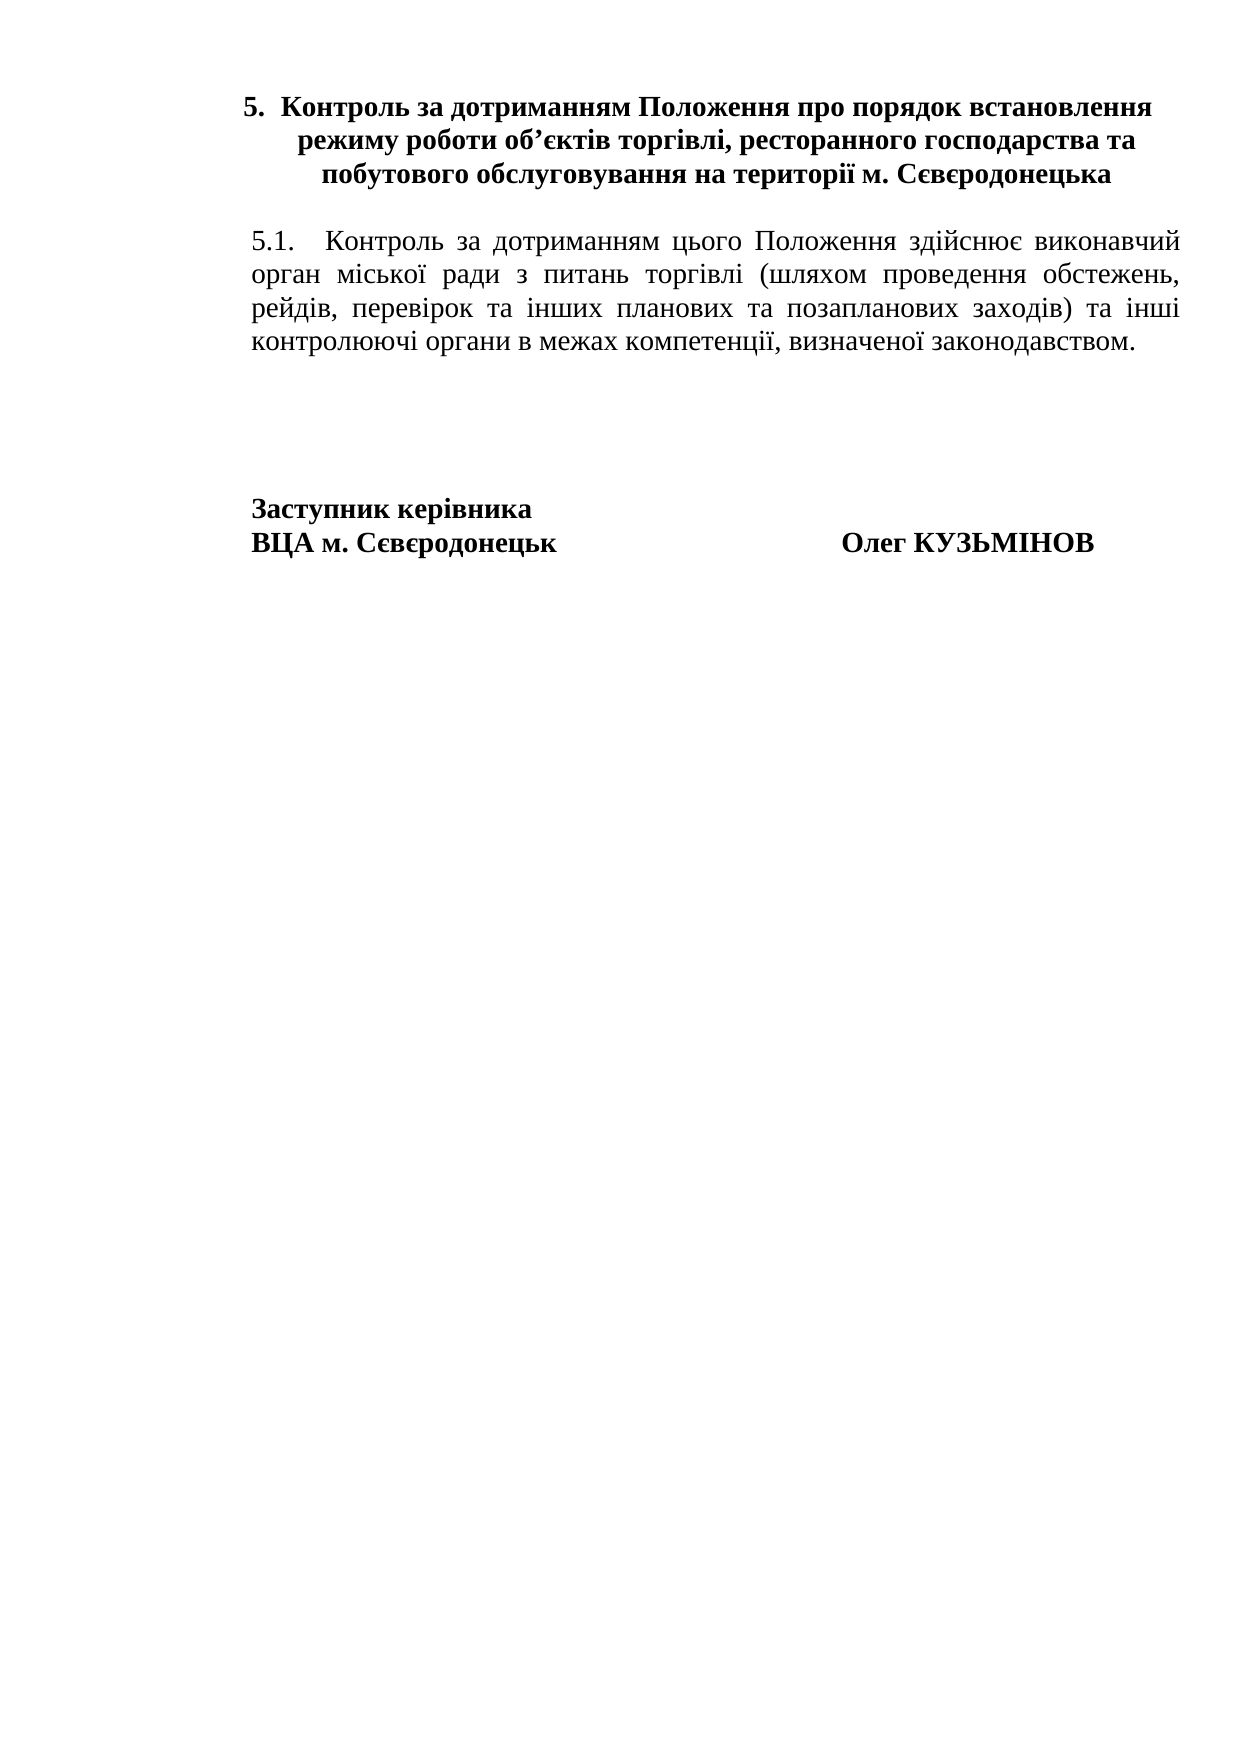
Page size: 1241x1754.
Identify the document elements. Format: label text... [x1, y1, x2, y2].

text ВЦА м. Сєвєродонецьк Олег КУЗЬМІНОВ [177, 525, 1181, 558]
text Заступник керівника [177, 491, 1181, 525]
list Контроль за дотриманням цього Положення здійснює виконавчий орган міської ради з питань торгівлі (шляхом проведення обстежень, рейдів, перевірок та інших планових та позапланових заходів) та інші контролюючі органи в межах компетенції, визначеної законодавством. [251, 223, 1181, 357]
list Контроль за дотриманням Положення про порядок встановлення режиму роботи об’єктів торгівлі, ресторанного господарства та побутового обслуговування на території м. Сєвєродонецька [215, 89, 1181, 189]
